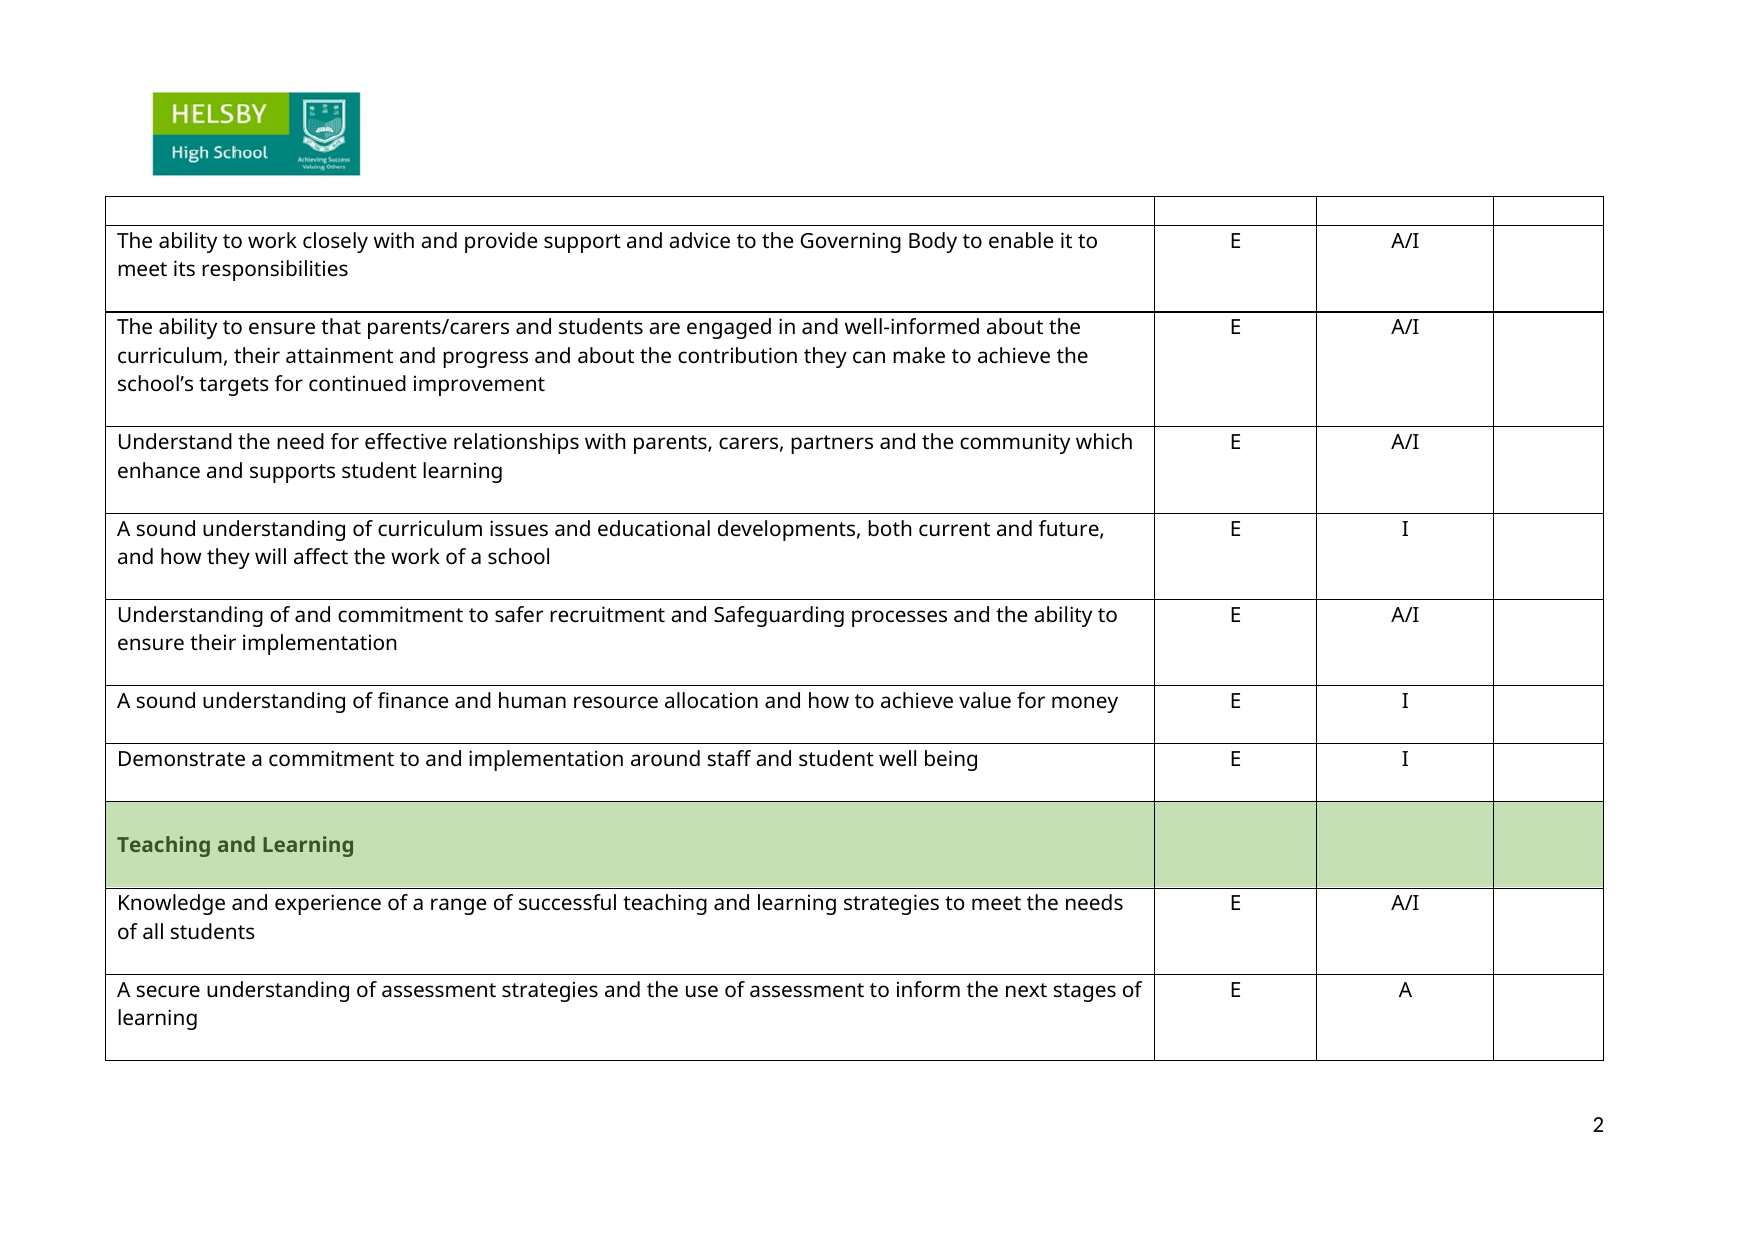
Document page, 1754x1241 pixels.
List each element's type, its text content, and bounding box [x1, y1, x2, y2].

table_cell [1494, 802, 1603, 887]
table_cell [1494, 197, 1603, 225]
table_cell [1494, 744, 1603, 801]
table_cell [1494, 427, 1603, 513]
table_cell I [1317, 686, 1493, 743]
table_cell The ability to work closely with and provide support and advice to the Governing Body to enable it to meet its responsibilities [106, 226, 1154, 311]
table_cell I [1317, 744, 1493, 801]
table_cell A [1317, 975, 1493, 1060]
table_cell E [1155, 889, 1316, 974]
table_cell E [1155, 313, 1316, 426]
table_cell Knowledge and experience of a range of successful teaching and learning strategies to meet the needs of all students [106, 889, 1154, 974]
table_cell [1494, 889, 1603, 974]
table_cell E [1155, 226, 1316, 311]
table_cell Teaching and Learning [106, 802, 1154, 887]
table_cell A sound understanding of curriculum issues and educational developments, both current and future, and how they will affect the work of a school [106, 514, 1154, 599]
table_cell A/I [1317, 226, 1493, 311]
table_cell Demonstrate a commitment to and implementation around staff and student well being [106, 744, 1154, 801]
table_cell E [1155, 600, 1316, 685]
table_cell [1494, 600, 1603, 685]
table_cell A/I [1317, 600, 1493, 685]
table_cell [1494, 313, 1603, 426]
table_cell I [1317, 514, 1493, 599]
table_cell A sound understanding of finance and human resource allocation and how to achieve value for money [106, 686, 1154, 743]
table_cell A/I [1317, 313, 1493, 426]
table_cell E [1155, 514, 1316, 599]
table_cell E [1155, 197, 1316, 225]
table_cell E [1155, 975, 1316, 1060]
table_cell E [1155, 686, 1316, 743]
table_cell A/I/R [1317, 197, 1493, 225]
table_cell A/I [1317, 427, 1493, 513]
table_cell [1317, 802, 1493, 887]
table_cell A/I [1317, 889, 1493, 974]
table_cell E [1155, 744, 1316, 801]
table_cell A secure understanding of assessment strategies and the use of assessment to inform the next stages of learning [106, 975, 1154, 1060]
table_cell [1494, 226, 1603, 311]
table_cell [1494, 514, 1603, 599]
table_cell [106, 197, 1154, 225]
table_cell [1155, 802, 1316, 887]
table_cell E [1155, 427, 1316, 513]
table_cell [1494, 686, 1603, 743]
table_cell Understanding of and commitment to safer recruitment and Safeguarding processes and the ability to ensure their implementation [106, 600, 1154, 685]
table_cell Understand the need for effective relationships with parents, carers, partners and the community which enhance and supports student learning [106, 427, 1154, 513]
table_cell The ability to ensure that parents/carers and students are engaged in and well-informed about the curriculum, their attainment and progress and about the contribution they can make to achieve the school’s targets for continued improvement [106, 313, 1154, 426]
table_cell [1494, 975, 1603, 1060]
